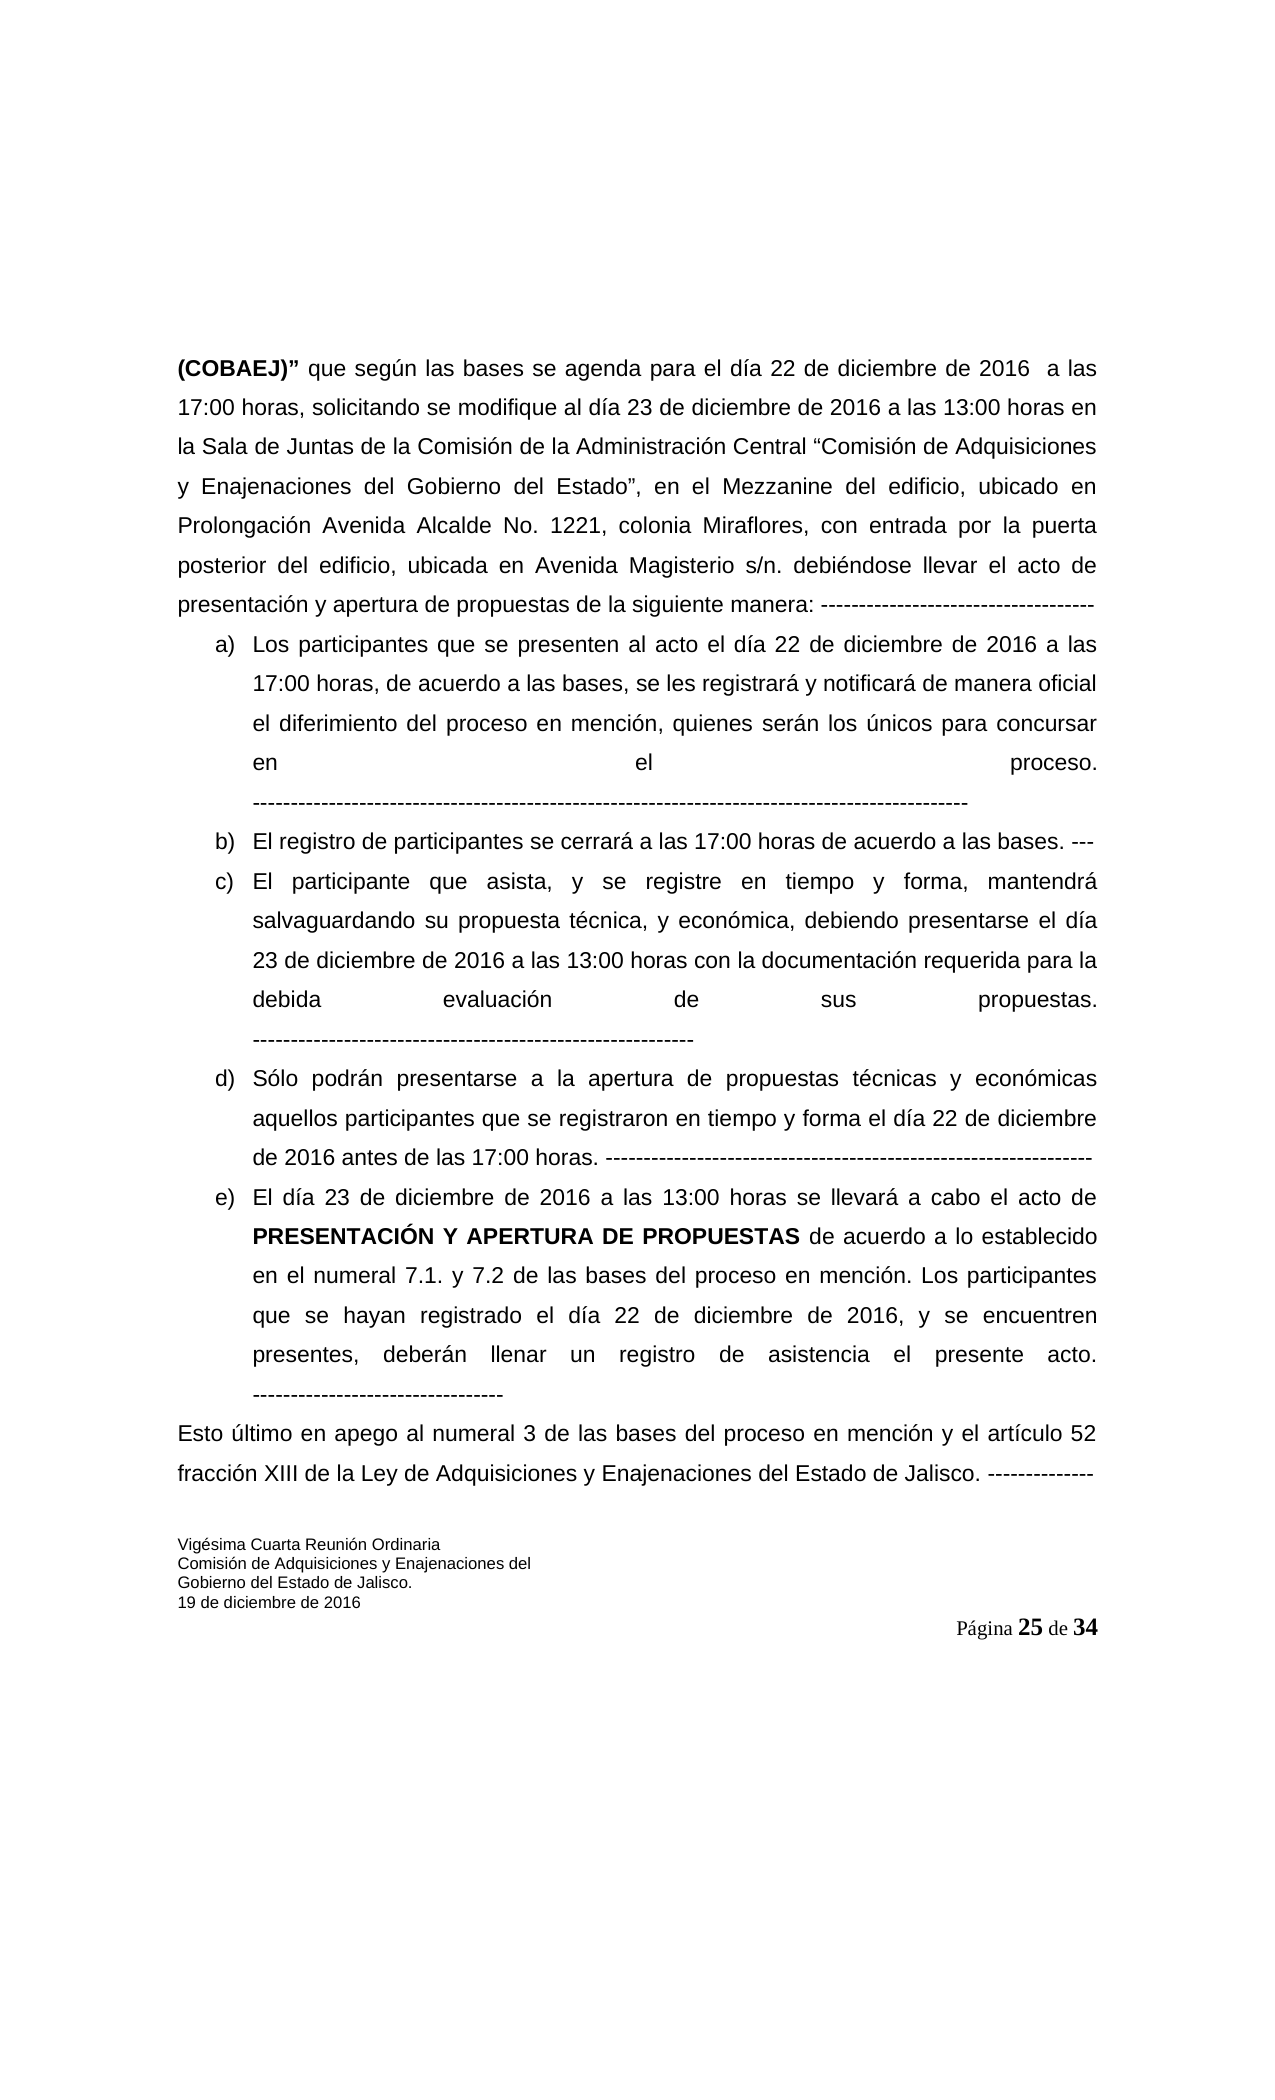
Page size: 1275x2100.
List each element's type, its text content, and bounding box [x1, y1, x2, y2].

list Los participantes que se presenten al acto el día 22 de diciembre de 2016 a las 17:00 horas, de acuerdo a las bases, se les registrará y notificará de manera oficial el diferimiento del proceso en mención, quienes serán los únicos para concursar en el proceso. ---------------------------------------------------------------------------------------------- [215, 631, 1098, 815]
list Sólo podrán presentarse a la apertura de propuestas técnicas y económicas aquellos participantes que se registraron en tiempo y forma el día 22 de diciembre de 2016 antes de las 17:00 horas. ---------------------------------------------------------------- [215, 1065, 1098, 1170]
list El participante que asista, y se registre en tiempo y forma, mantendrá salvaguardando su propuesta técnica, y económica, debiendo presentarse el día 23 de diciembre de 2016 a las 13:00 horas con la documentación requerida para la debida evaluación de sus propuestas. ---------------------------------------------------------- [215, 868, 1098, 1052]
list El registro de participantes se cerrará a las 17:00 horas de acuerdo a las bases. --- [215, 828, 1098, 854]
list El día 23 de diciembre de 2016 a las 13:00 horas se llevará a cabo el acto de PRESENTACIÓN Y APERTURA DE PROPUESTAS de acuerdo a lo establecido en el numeral 7.1. y 7.2 de las bases del proceso en mención. Los participantes que se hayan registrado el día 22 de diciembre de 2016, y se encuentren presentes, deberán llenar un registro de asistencia el presente acto. --------------------------------- [215, 1183, 1098, 1407]
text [177, 354, 1098, 618]
text Esto último en apego al numeral 3 de las bases del proceso en mención y el artículo 52 fracción XIII de la Ley de Adquisiciones y Enajenaciones del Estado de Jalisco. -------------- [177, 1420, 1098, 1486]
